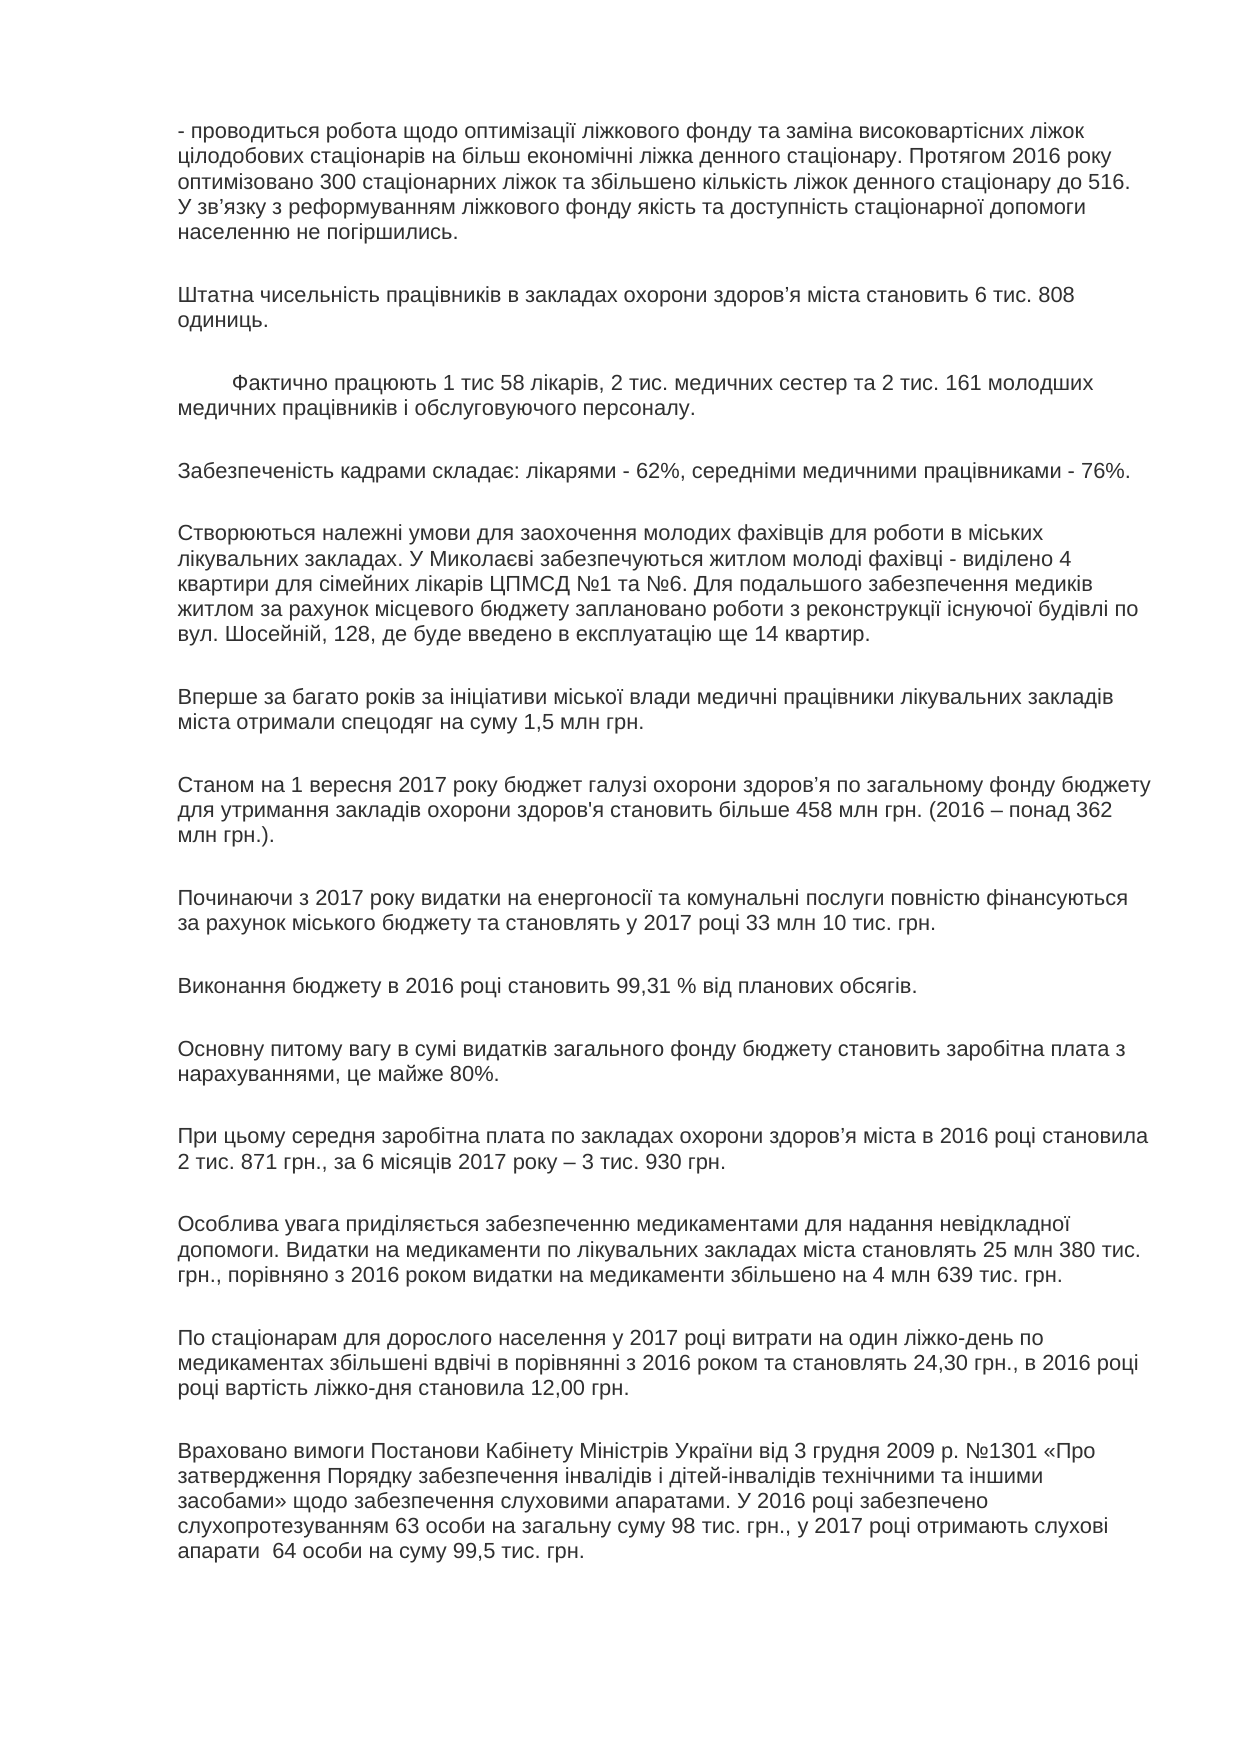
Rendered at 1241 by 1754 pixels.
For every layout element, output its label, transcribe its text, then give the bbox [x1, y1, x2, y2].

text Враховано вимоги Постанови Кабінету Міністрів України від 3 грудня 2009 р. №1301 «Про затвердження Порядку забезпечення інвалідів і дітей-інвалідів технічними та іншими засобами» щодо забезпечення слуховими апаратами. У 2016 році забезпечено слухопротезуванням 63 особи на загальну суму 98 тис. грн., у 2017 році отримають слухові апарати 64 особи на суму 99,5 тис. грн. [177, 1437, 1152, 1563]
text Станом на 1 вересня 2017 року бюджет галузі охорони здоров’я по загальному фонду бюджету для утримання закладів охорони здоров'я становить більше 458 млн грн. (2016 – понад 362 млн грн.). [177, 772, 1152, 847]
text Особлива увага приділяється забезпеченню медикаментами для надання невідкладної допомоги. Видатки на медикаменти по лікувальних закладах міста становлять 25 млн 380 тис. грн., порівняно з 2016 роком видатки на медикаменти збільшено на 4 млн 639 тис. грн. [177, 1211, 1152, 1287]
text Основну питому вагу в сумі видатків загального фонду бюджету становить заробітна плата з нарахуваннями, це майже 80%. [177, 1035, 1152, 1086]
text Створюються належні умови для заохочення молодих фахівців для роботи в міських лікувальних закладах. У Миколаєві забезпечуються житлом молоді фахівці - виділено 4 квартири для сімейних лікарів ЦПМСД №1 та №6. Для подальшого забезпечення медиків житлом за рахунок місцевого бюджету заплановано роботи з реконструкції існуючої будівлі по вул. Шосейній, 128, де буде введено в експлуатацію ще 14 квартир. [177, 520, 1152, 646]
text Починаючи з 2017 року видатки на енергоносії та комунальні послуги повністю фінансуються за рахунок міського бюджету та становлять у 2017 році 33 млн 10 тис. грн. [177, 885, 1152, 935]
text Виконання бюджету в 2016 році становить 99,31 % від планових обсягів. [177, 973, 1152, 998]
text Фактично працюють 1 тис 58 лікарів, 2 тис. медичних сестер та 2 тис. 161 молодших медичних працівників і обслуговуючого персоналу. [177, 369, 1152, 420]
text - проводиться робота щодо оптимізації ліжкового фонду та заміна високовартісних ліжок цілодобових стаціонарів на більш економічні ліжка денного стаціонару. Протягом 2016 року оптимізовано 300 стаціонарних ліжок та збільшено кількість ліжок денного стаціонару до 516. У зв’язку з реформуванням ліжкового фонду якість та доступність стаціонарної допомоги населенню не погіршились. [177, 118, 1152, 244]
text По стаціонарам для дорослого населення у 2017 році витрати на один ліжко-день по медикаментах збільшені вдвічі в порівнянні з 2016 роком та становлять 24,30 грн., в 2016 році році вартість ліжко-дня становила 12,00 грн. [177, 1324, 1152, 1400]
text При цьому середня заробітна плата по закладах охорони здоров’я міста в 2016 році становила 2 тис. 871 грн., за 6 місяців 2017 року – 3 тис. 930 грн. [177, 1123, 1152, 1174]
text Штатна чисельність працівників в закладах охорони здоров’я міста становить 6 тис. 808 одиниць. [177, 282, 1152, 332]
text Вперше за багато років за ініціативи міської влади медичні працівники лікувальних закладів міста отримали спецодяг на суму 1,5 млн грн. [177, 684, 1152, 734]
text Забезпеченість кадрами складає: лікарями - 62%, середніми медичними працівниками - 76%. [177, 457, 1152, 483]
